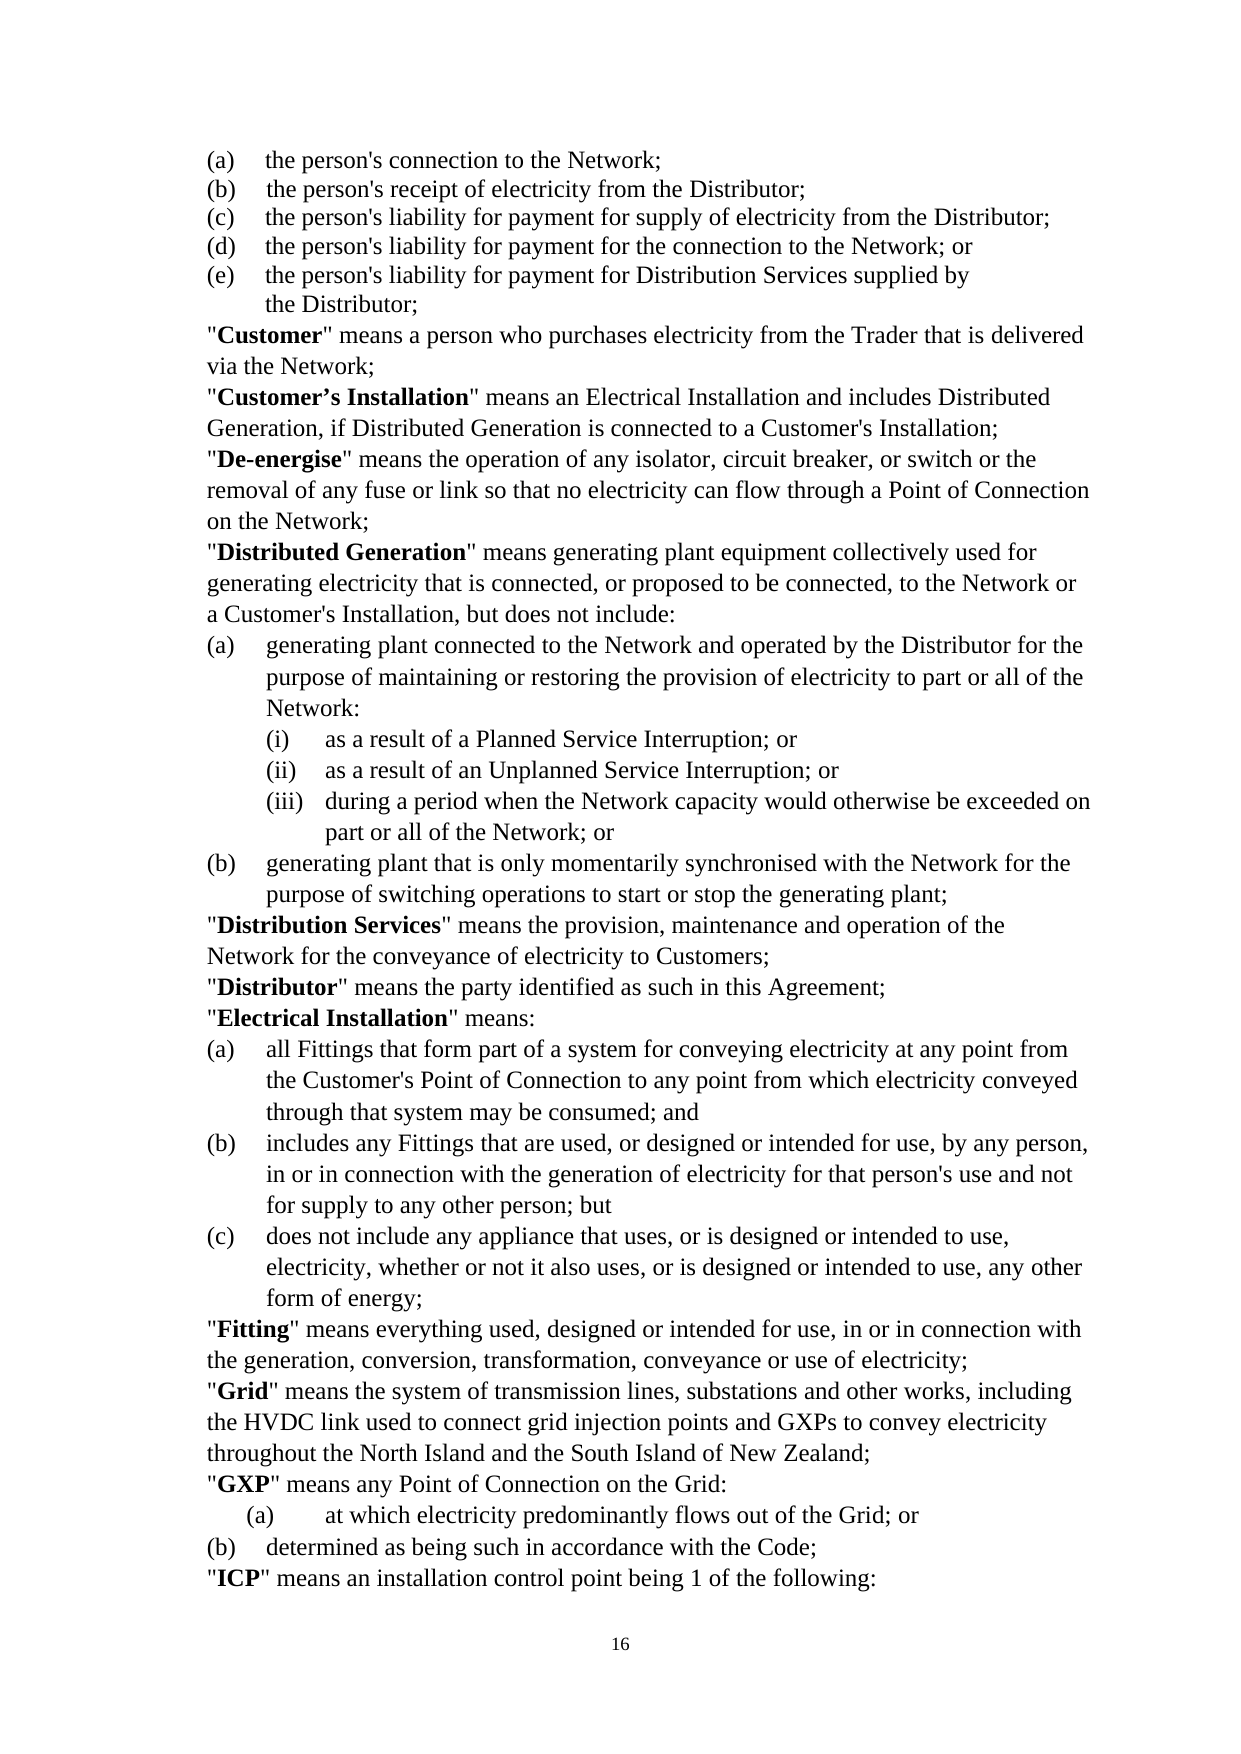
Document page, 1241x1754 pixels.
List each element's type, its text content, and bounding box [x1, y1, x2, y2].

text "Customer’s Installation" means an Electrical Installation and includes Distributed Generation, if Distributed Generation is connected to a Customer's Installation; [207, 382, 1053, 442]
list at which electricity predominantly flows out of the Grid; or [246, 1500, 1103, 1529]
text "De-energise" means the operation of any isolator, circuit breaker, or switch or the removal of any fuse or link so that no electricity can flow through a Point of Connection on the Network; [207, 444, 1092, 535]
text "Customer" means a person who purchases electricity from the Trader that is delivered via the Network; [207, 320, 1092, 380]
list generating plant that is only momentarily synchronised with the Network for the purpose of switching operations to start or stop the generating plant; [207, 848, 1071, 908]
list the person's connection to the Network; [207, 145, 1084, 174]
text "Distribution Services" means the provision, maintenance and operation of the Network for the conveyance of electricity to Customers; [207, 910, 1005, 970]
text "Fitting" means everything used, designed or intended for use, in or in connection with the generation, conversion, transformation, conveyance or use of electricity; [207, 1314, 1084, 1374]
list the person's liability for payment for Distribution Services supplied by the Distributor; [207, 260, 1007, 317]
list does not include any appliance that uses, or is designed or intended to use, electricity, whether or not it also uses, or is designed or intended to use, any other form of energy; [207, 1221, 1082, 1312]
list during a period when the Network capacity would otherwise be exceeded on part or all of the Network; or [266, 786, 1091, 846]
list the person's liability for payment for the connection to the Network; or [207, 231, 1103, 260]
list as a result of an Unplanned Service Interruption; or [266, 755, 1103, 784]
list includes any Fittings that are used, or designed or intended for use, by any person, in or in connection with the generation of electricity for that person's use and not for supply to any other person; but [207, 1128, 1089, 1218]
list determined as being such in accordance with the Code; "ICP" means an installation control point being 1 of the following: [207, 1532, 877, 1591]
list generating plant connected to the Network and operated by the Distributor for the purpose of maintaining or restoring the provision of electricity to part or all of the Network: [207, 631, 1084, 721]
text "GXP" means any Point of Connection on the Grid: [207, 1469, 1092, 1498]
list the person's liability for payment for supply of electricity from the Distributor; [207, 202, 1103, 231]
text "Distributed Generation" means generating plant equipment collectively used for generating electricity that is connected, or proposed to be connected, to the Network or a Customer's Installation, but does not include: [207, 537, 1078, 628]
text "Grid" means the system of transmission lines, substations and other works, including the HVDC link used to connect grid injection points and GXPs to convey electricity throughout the North Island and the South Island of New Zealand; [207, 1376, 1074, 1467]
text "Distributor" means the party identified as such in this Agreement; "Electrical Installation" means: [207, 972, 888, 1032]
list all Fittings that form part of a system for conveying electricity at any point from the Customer's Point of Connection to any point from which electricity conveyed through that system may be consumed; and [207, 1034, 1078, 1125]
list the person's receipt of electricity from the Distributor; [207, 174, 1103, 202]
list as a result of a Planned Service Interruption; or [266, 724, 1103, 752]
